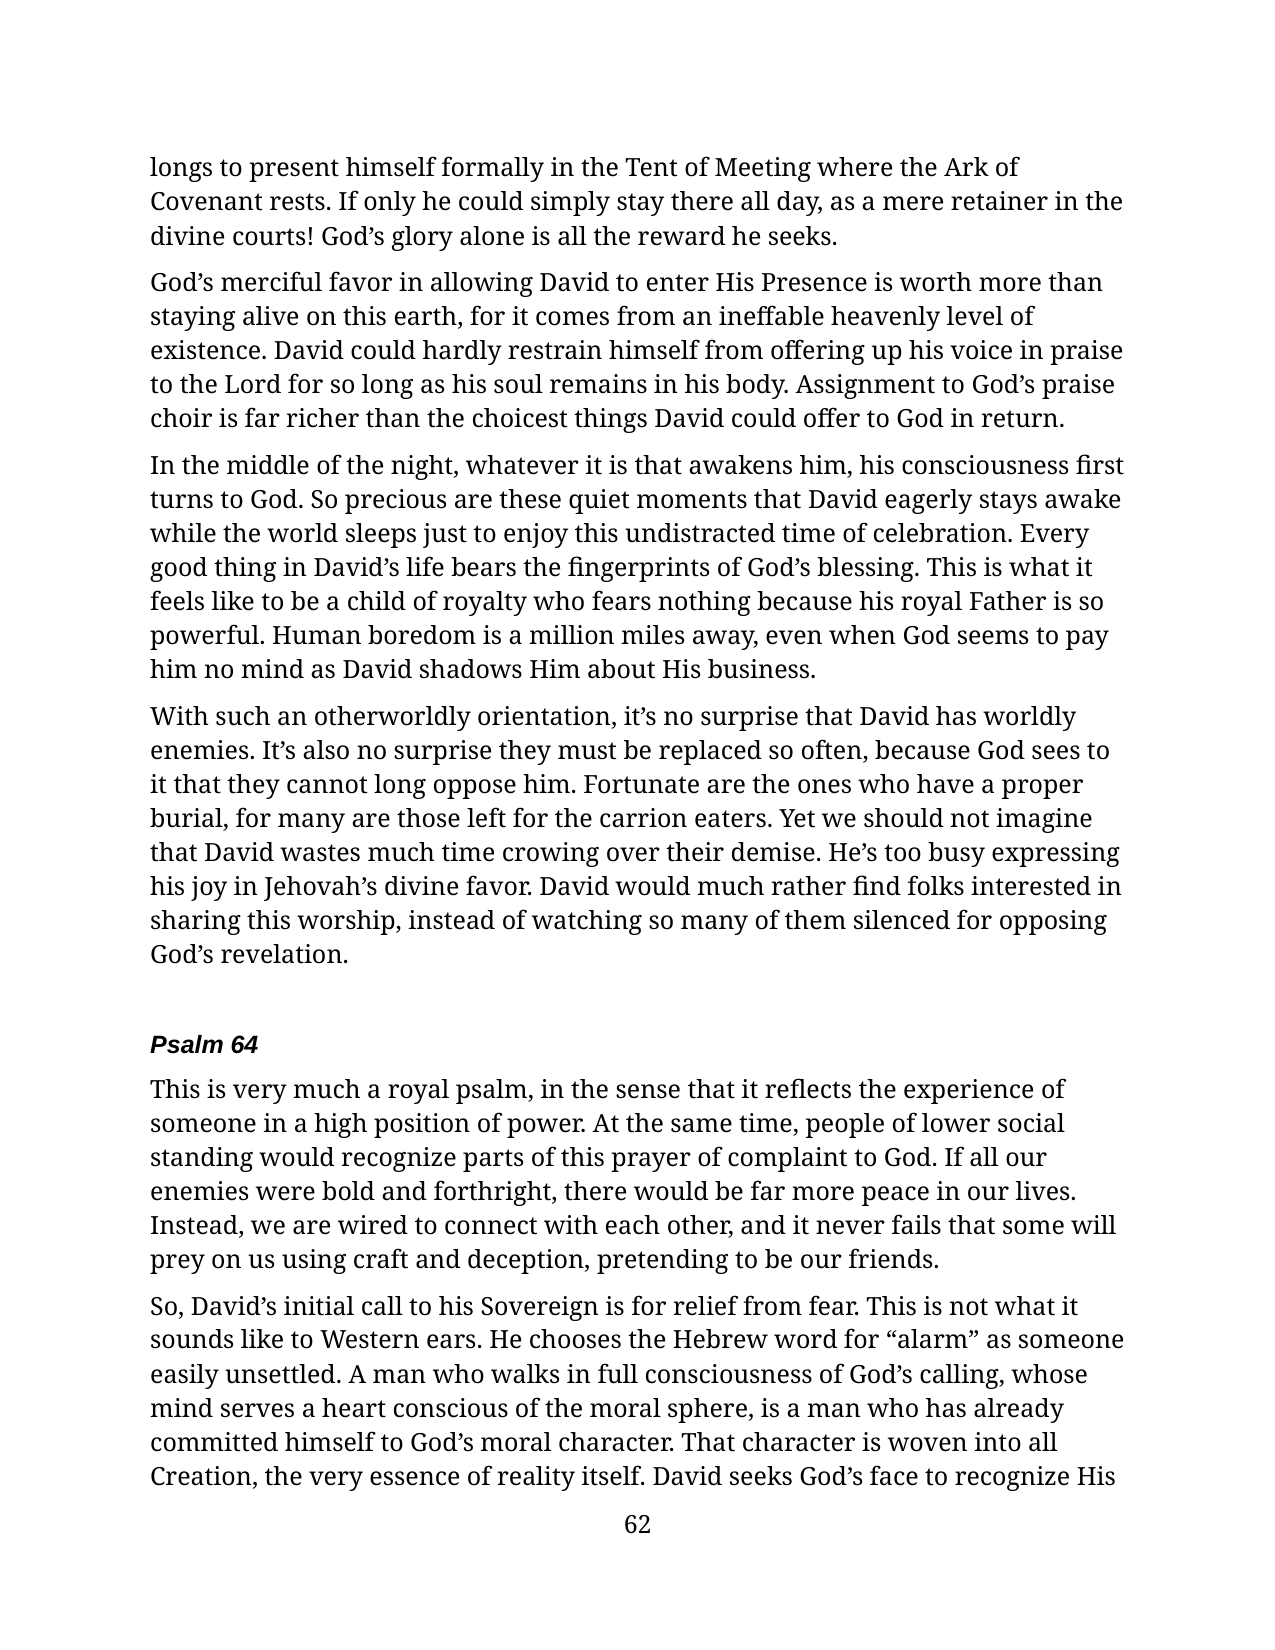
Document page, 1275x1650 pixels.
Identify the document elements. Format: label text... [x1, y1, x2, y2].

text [150, 1288, 1125, 1492]
text In the middle of the night, whatever it is that awakens him, his consciousness first turns to God. So precious are these quiet moments that David eagerly stays awake while the world sleeps just to enjoy this undistracted time of celebration. Every good thing in David’s life bears the fingerprints of God’s blessing. This is what it feels like to be a child of royalty who fears nothing because his royal Father is so powerful. Human boredom is a million miles away, even when God seems to pay him no mind as David shadows Him about His business. [150, 447, 1125, 686]
text God’s merciful favor in allowing David to enter His Presence is worth more than staying alive on this earth, for it comes from an ineffable heavenly level of existence. David could hardly restrain himself from offering up his voice in praise to the Lord for so long as his soul remains in his body. Assignment to God’s praise choir is far richer than the choicest things David could offer to God in return. [150, 265, 1125, 435]
text With such an otherworldly orientation, it’s no surprise that David has worldly enemies. It’s also no surprise they must be replaced so often, because God sees to it that they cannot long oppose him. Fortunate are the ones who have a proper burial, for many are those left for the carrion eaters. Yet we should not imagine that David wastes much time crowing over their demise. He’s too busy expressing his joy in Jehovah’s divine favor. David would much rather find folks interested in sharing this worship, instead of watching so many of them silenced for opposing God’s revelation. [150, 698, 1125, 971]
subtitle Psalm 64 [150, 1030, 1125, 1059]
text This is very much a royal psalm, in the sense that it reflects the experience of someone in a high position of power. At the same time, people of lower social standing would recognize parts of this prayer of complaint to God. If all our enemies were bold and forthright, there would be far more peace in our lives. Instead, we are wired to connect with each other, and it never fails that some will prey on us using craft and deception, pretending to be our friends. [150, 1071, 1125, 1276]
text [150, 150, 1125, 252]
